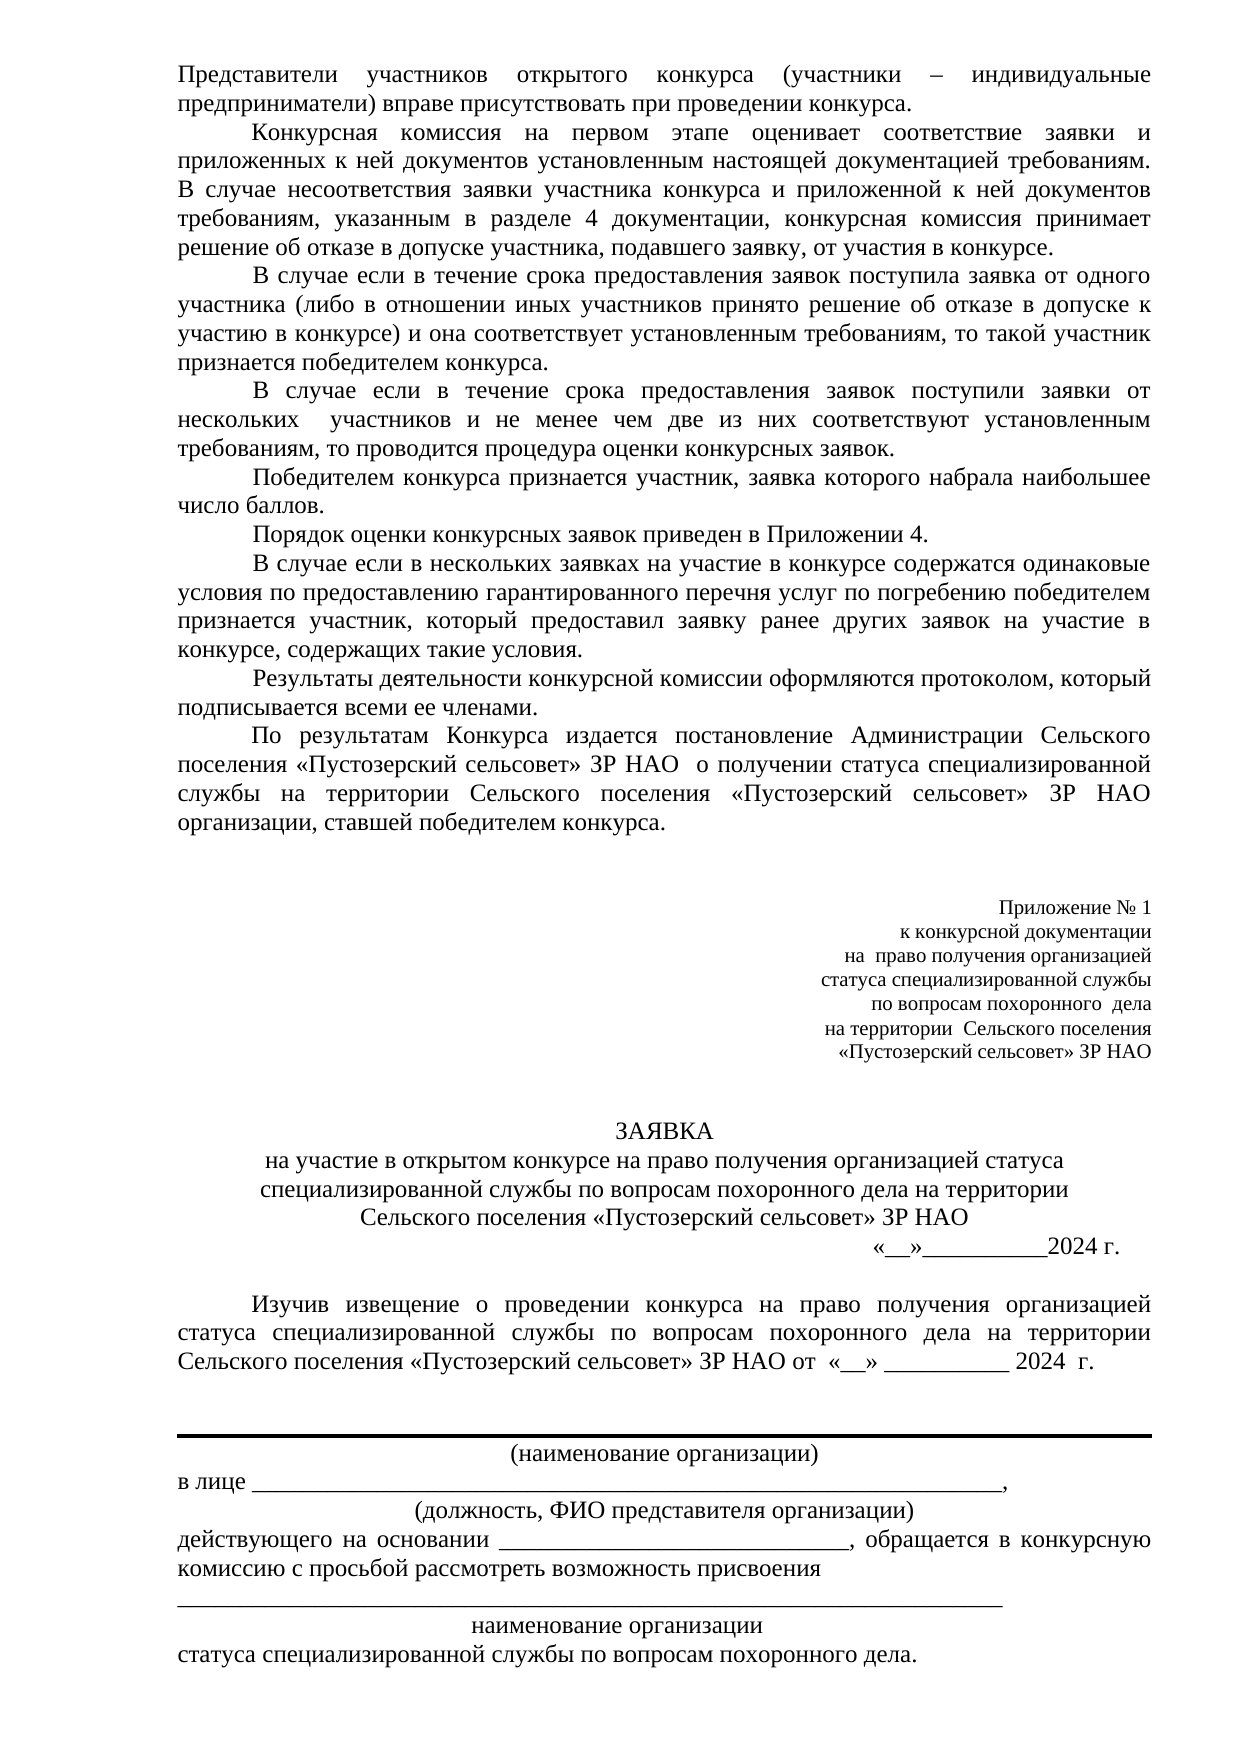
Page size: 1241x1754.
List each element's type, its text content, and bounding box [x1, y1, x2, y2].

text Приложение № 1 [177, 893, 1152, 919]
text В случае если в течение срока предоставления заявок поступили заявки от нескольких участников и не менее чем две из них соответствуют установленным требованиям, то проводится процедура оценки конкурсных заявок. [177, 375, 1152, 462]
text (наименование организации) [177, 1438, 1152, 1466]
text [177, 59, 1152, 117]
text В случае если в течение срока предоставления заявок поступила заявка от одного участника (либо в отношении иных участников принято решение об отказе в допуске к участию в конкурсе) и она соответствует установленным требованиям, то такой участник признается победителем конкурса. [177, 260, 1152, 375]
text в лице ____________________________________________________________, [177, 1466, 1152, 1495]
text По результатам Конкурса издается постановление Администрации Сельского поселения «Пустозерский сельсовет» ЗР НАО о получении статуса специализированной службы на территории Сельского поселения «Пустозерский сельсовет» ЗР НАО организации, ставшей победителем конкурса. [177, 720, 1152, 835]
text по вопросам похоронного дела [177, 991, 1152, 1015]
text к конкурсной документации [177, 919, 1152, 943]
text Результаты деятельности конкурсной комиссии оформляются протоколом, который подписывается всеми ее членами. [177, 663, 1152, 720]
text ЗАЯВКА [177, 1116, 1152, 1145]
text на территории Сельского поселения «Пустозерский сельсовет» ЗР НАО [472, 1015, 1152, 1063]
text Сельского поселения «Пустозерский сельсовет» ЗР НАО [177, 1202, 1152, 1231]
text на участие в открытом конкурсе на право получения организацией статуса [177, 1145, 1152, 1174]
text Победителем конкурса признается участник, заявка которого набрала наибольшее число баллов. [177, 462, 1152, 519]
text Конкурсная комиссия на первом этапе оценивает соответствие заявки и приложенных к ней документов установленным настоящей документацией требованиям. В случае несоответствия заявки участника конкурса и приложенной к ней документов требованиям, указанным в разделе 4 документации, конкурсная комиссия принимает решение об отказе в допуске участника, подавшего заявку, от участия в конкурсе. [177, 117, 1152, 260]
text на право получения организацией [177, 943, 1152, 967]
text __________________________________________________________________ [177, 1581, 1152, 1610]
text статуса специализированной службы [177, 967, 1152, 991]
text статуса специализированной службы по вопросам похоронного дела. [177, 1639, 1152, 1668]
text наименование организации [177, 1610, 1152, 1639]
text (должность, ФИО представителя организации) [177, 1495, 1152, 1524]
text Изучив извещение о проведении конкурса на право получения организацией статуса специализированной службы по вопросам похоронного дела на территории Сельского поселения «Пустозерский сельсовет» ЗР НАО от «__» __________ 2024 г. [177, 1289, 1152, 1375]
text В случае если в нескольких заявках на участие в конкурсе содержатся одинаковые условия по предоставлению гарантированного перечня услуг по погребению победителем признается участник, который предоставил заявку ранее других заявок на участие в конкурсе, содержащих такие условия. [177, 548, 1152, 663]
text специализированной службы по вопросам похоронного дела на территории [177, 1174, 1152, 1202]
text действующего на основании ____________________________, обращается в конкурсную комиссию с просьбой рассмотреть возможность присвоения [177, 1524, 1152, 1581]
text «__»__________2024 г. [620, 1231, 1152, 1260]
text Порядок оценки конкурсных заявок приведен в Приложении 4. [177, 519, 1152, 548]
